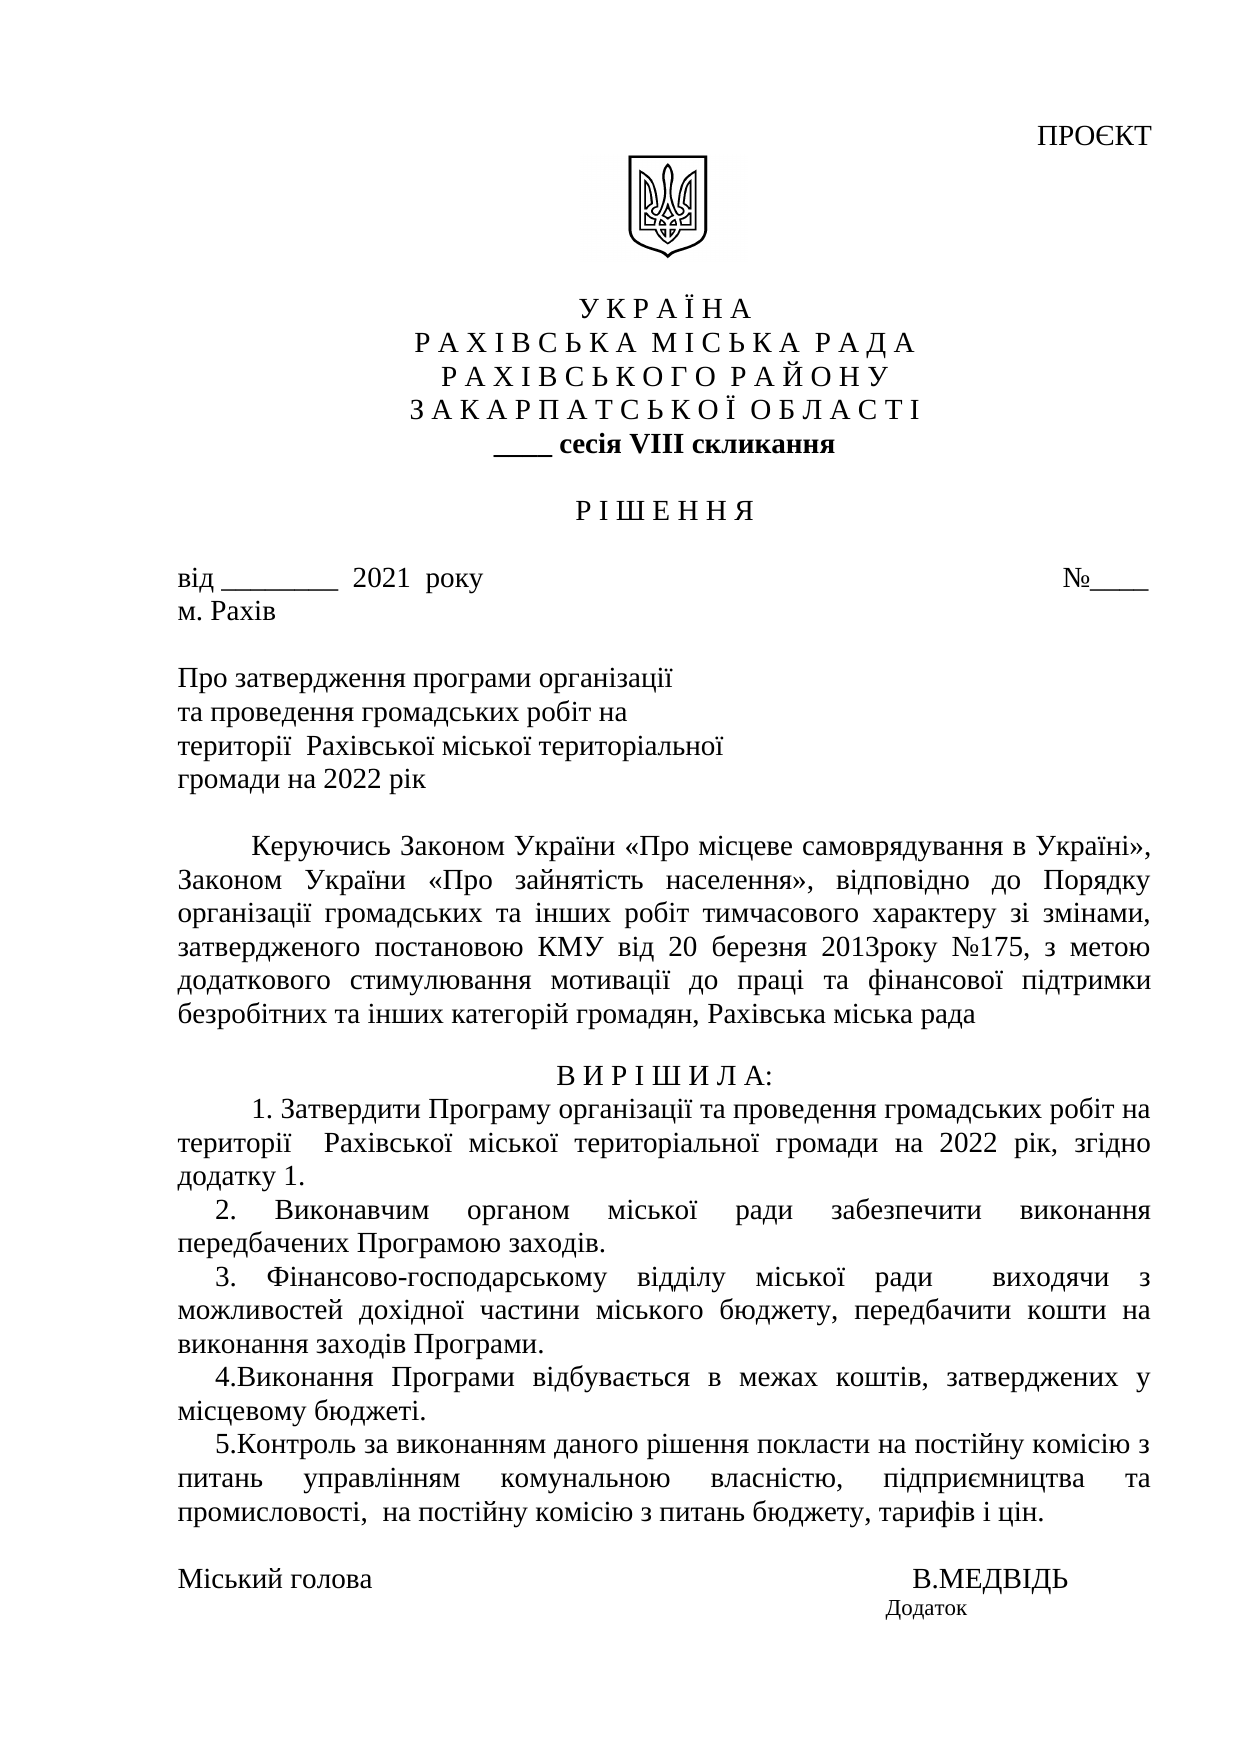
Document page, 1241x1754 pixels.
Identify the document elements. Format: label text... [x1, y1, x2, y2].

text У К Р А Ї Н А [177, 292, 1152, 325]
text В И Р І Ш И Л А: [177, 1058, 1152, 1091]
text 2. Виконавчим органом міської ради забезпечити виконання передбачених Програмою заходів. [177, 1192, 1152, 1259]
text Керуючись Законом України «Про місцеве самоврядування в Україні», Законом України «Про зайнятість населення», відповідно до Порядку організації громадських та інших робіт тимчасового характеру зі змінами, затвердженого постановою КМУ від 20 березня 2013року №175, з метою додаткового стимулювання мотивації до праці та фінансової підтримки безробітних та інших категорій громадян, Рахівська міська рада [177, 828, 1152, 1029]
text Р І Ш Е Н Н Я [177, 493, 1152, 526]
text території Рахівської міської територіальної [177, 728, 1152, 761]
text 1. Затвердити Програму організації та проведення громадських робіт на території Рахівської міської територіальної громади на 2022 рік, згідно додатку 1. [177, 1091, 1152, 1192]
text ПРОЄКТ [177, 118, 1152, 152]
text ____ сесія VIII скликання [177, 426, 1152, 459]
text 3. Фінансово-господарському відділу міської ради виходячи з можливостей дохідної частини міського бюджету, передбачити кошти на виконання заходів Програми. [177, 1259, 1152, 1359]
text З А К А Р П А Т С Ь К О Ї О Б Л А С Т І [177, 392, 1152, 426]
text та проведення громадських робіт на [177, 694, 1152, 728]
text громади на 2022 рік [177, 761, 1152, 795]
text 5.Контроль за виконанням даного рішення покласти на постійну комісію з питань управлінням комунальною власністю, підприємництва та промисловості, на постійну комісію з питань бюджету, тарифів і цін. [177, 1427, 1152, 1527]
text Міський голова В.МЕДВІДЬ [177, 1561, 1152, 1594]
text Р А Х І В С Ь К О Г О Р А Й О Н У [177, 359, 1152, 392]
text від ________ 2021 року №____ [177, 560, 1152, 593]
text м. Рахів [177, 593, 1152, 627]
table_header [811, 1594, 1152, 1636]
text Про затвердження програми організації [177, 661, 1152, 694]
text 4.Виконання Програми відбувається в межах коштів, затверджених у місцевому бюджеті. [177, 1359, 1152, 1427]
text Р А Х І В С Ь К А М І С Ь К А Р А Д А [177, 325, 1152, 359]
